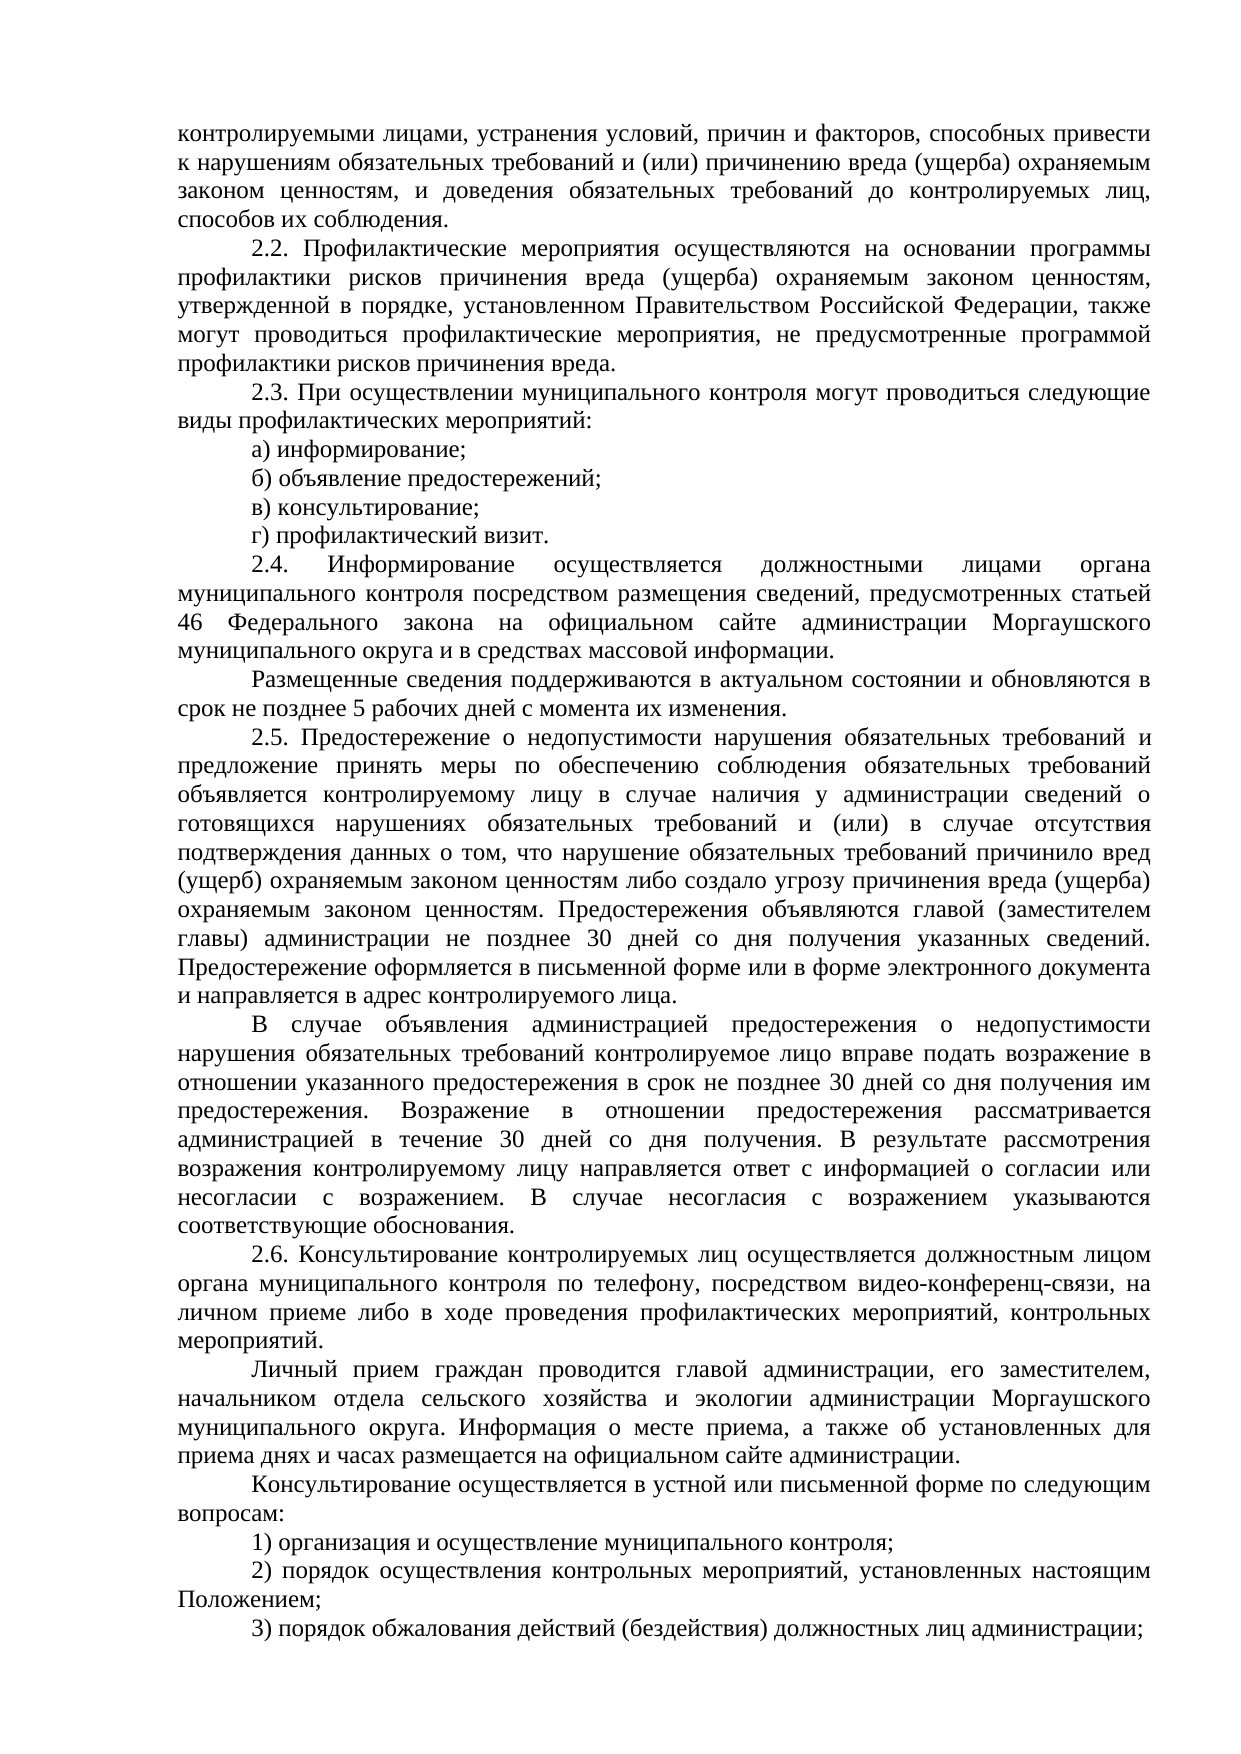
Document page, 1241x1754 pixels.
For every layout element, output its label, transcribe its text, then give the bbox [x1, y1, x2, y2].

text 2.6. Консультирование контролируемых лиц осуществляется должностным лицом органа муниципального контроля по телефону, посредством видео-конференц-связи, на личном приеме либо в ходе проведения профилактических мероприятий, контрольных мероприятий. [177, 1239, 1152, 1354]
text 2.3. При осуществлении муниципального контроля могут проводиться следующие виды профилактических мероприятий: [177, 377, 1152, 434]
text г) профилактический визит. [177, 521, 1152, 549]
text 1) организация и осуществление муниципального контроля; [177, 1527, 1152, 1556]
text б) объявление предостережений; [177, 463, 1152, 492]
text В случае объявления администрацией предостережения о недопустимости нарушения обязательных требований контролируемое лицо вправе подать возражение в отношении указанного предостережения в срок не позднее 30 дней со дня получения им предостережения. Возражение в отношении предостережения рассматривается администрацией в течение 30 дней со дня получения. В результате рассмотрения возражения контролируемому лицу направляется ответ с информацией о согласии или несогласии с возражением. В случае несогласия с возражением указываются соответствующие обоснования. [177, 1009, 1152, 1239]
text а) информирование; [177, 434, 1152, 463]
text в) консультирование; [177, 492, 1152, 521]
text Личный прием граждан проводится главой администрации, его заместителем, начальником отдела сельского хозяйства и экологии администрации Моргаушского муниципального округа. Информация о месте приема, а также об установленных для приема днях и часах размещается на официальном сайте администрации. [177, 1354, 1152, 1469]
text 2) порядок осуществления контрольных мероприятий, установленных настоящим Положением; [177, 1556, 1152, 1613]
text 3) порядок обжалования действий (бездействия) должностных лиц администрации; [177, 1613, 1152, 1642]
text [177, 118, 1152, 233]
text Консультирование осуществляется в устной или письменной форме по следующим вопросам: [177, 1469, 1152, 1527]
text Размещенные сведения поддерживаются в актуальном состоянии и обновляются в срок не позднее 5 рабочих дней с момента их изменения. [177, 664, 1152, 722]
text 2.4. Информирование осуществляется должностными лицами органа муниципального контроля посредством размещения сведений, предусмотренных статьей 46 Федерального закона на официальном сайте администрации Моргаушского муниципального округа и в средствах массовой информации. [177, 549, 1152, 664]
text 2.5. Предостережение о недопустимости нарушения обязательных требований и предложение принять меры по обеспечению соблюдения обязательных требований объявляется контролируемому лицу в случае наличия у администрации сведений о готовящихся нарушениях обязательных требований и (или) в случае отсутствия подтверждения данных о том, что нарушение обязательных требований причинило вред (ущерб) охраняемым законом ценностям либо создало угрозу причинения вреда (ущерба) охраняемым законом ценностям. Предостережения объявляются главой (заместителем главы) администрации не позднее 30 дней со дня получения указанных сведений. Предостережение оформляется в письменной форме или в форме электронного документа и направляется в адрес контролируемого лица. [177, 722, 1152, 1009]
text 2.2. Профилактические мероприятия осуществляются на основании программы профилактики рисков причинения вреда (ущерба) охраняемым законом ценностям, утвержденной в порядке, установленном Правительством Российской Федерации, также могут проводиться профилактические мероприятия, не предусмотренные программой профилактики рисков причинения вреда. [177, 233, 1152, 377]
